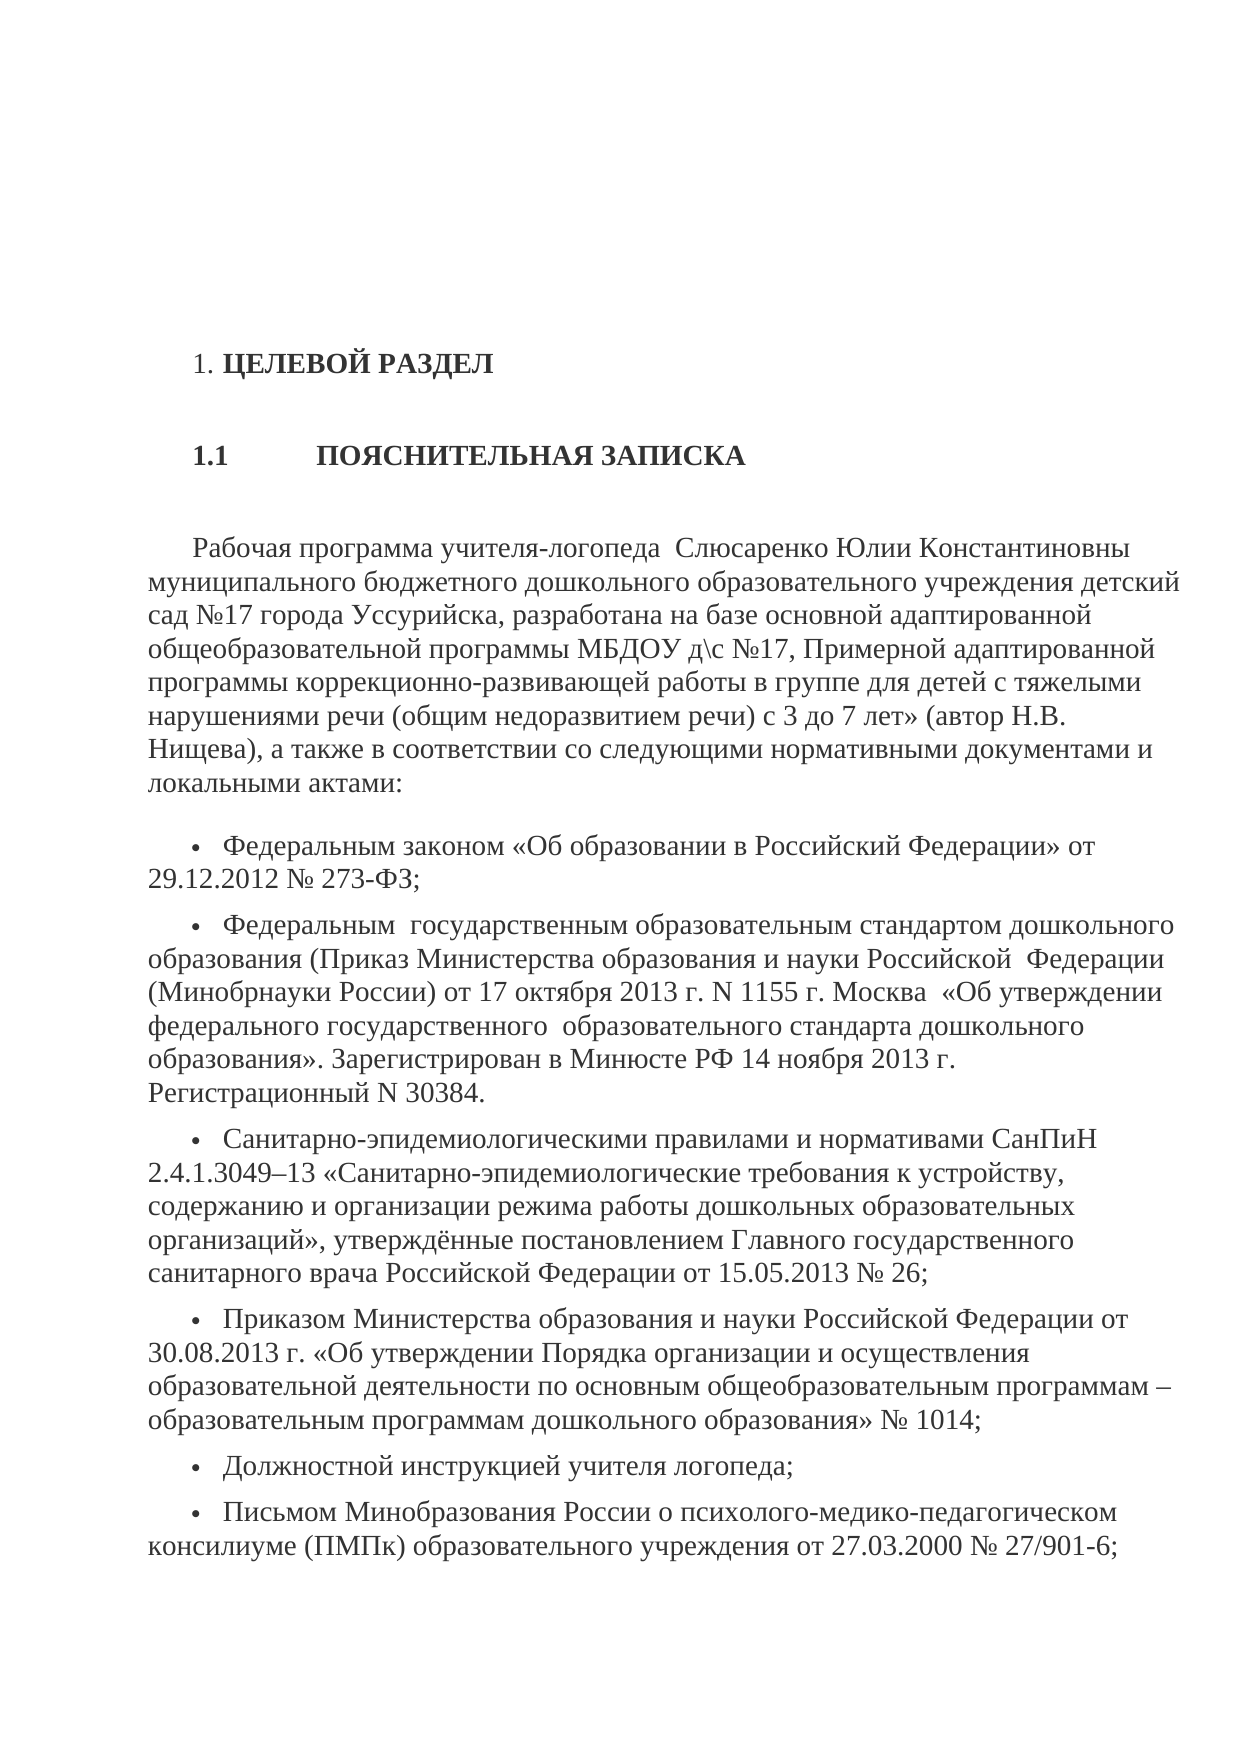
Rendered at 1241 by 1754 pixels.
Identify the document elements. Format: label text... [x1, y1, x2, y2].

list Должностной инструкцией учителя логопеда; [148, 1448, 1181, 1482]
list Письмом Минобразования России о психолого-медико-педагогическом консилиуме (ПМПк) образовательного учреждения от 27.03.2000 № 27/901-6; [148, 1494, 1181, 1561]
list Приказом Министерства образования и науки Российской Федерации от 30.08.2013 г. «Об утверждении Порядка организации и осуществления образовательной деятельности по основным общеобразовательным программам – образовательным программам дошкольного образования» № 1014; [148, 1301, 1181, 1436]
list Федеральным государственным образовательным стандартом дошкольного образования (Приказ Министерства образования и науки Российской Федерации (Минобрнауки России) от 17 октября 2013 г. N 1155 г. Москва «Об утверждении федерального государственного образовательного стандарта дошкольного образования». Зарегистрирован в Минюсте РФ 14 ноября 2013 г. Регистрационный N 30384. [148, 907, 1181, 1109]
text 1.1 ПОЯСНИТЕЛЬНАЯ ЗАПИСКА [148, 438, 1181, 472]
list Федеральным законом «Об образовании в Российский Федерации» от 29.12.2012 № 273-ФЗ; [148, 828, 1181, 895]
list Санитарно-эпидемиологическими правилами и нормативами СанПиН 2.4.1.3049–13 «Санитарно-эпидемиологические требования к устройству, содержанию и организации режима работы дошкольных образовательных организаций», утверждённые постановлением Главного государственного санитарного врача Российской Федерации от 15.05.2013 № 26; [148, 1121, 1181, 1289]
list ЦЕЛЕВОЙ РАЗДЕЛ [148, 346, 1181, 380]
text Рабочая программа учителя-логопеда Слюсаренко Юлии Константиновны муниципального бюджетного дошкольного образовательного учреждения детский сад №17 города Уссурийска, разработана на базе основной адаптированной общеобразовательной программы МБДОУ д\с №17, Примерной адаптированной программы коррекционно-развивающей работы в группе для детей с тяжелыми нарушениями речи (общим недоразвитием речи) с 3 до 7 лет» (автор Н.В. Нищева), а также в соответствии со следующими нормативными документами и локальными актами: [148, 530, 1181, 799]
